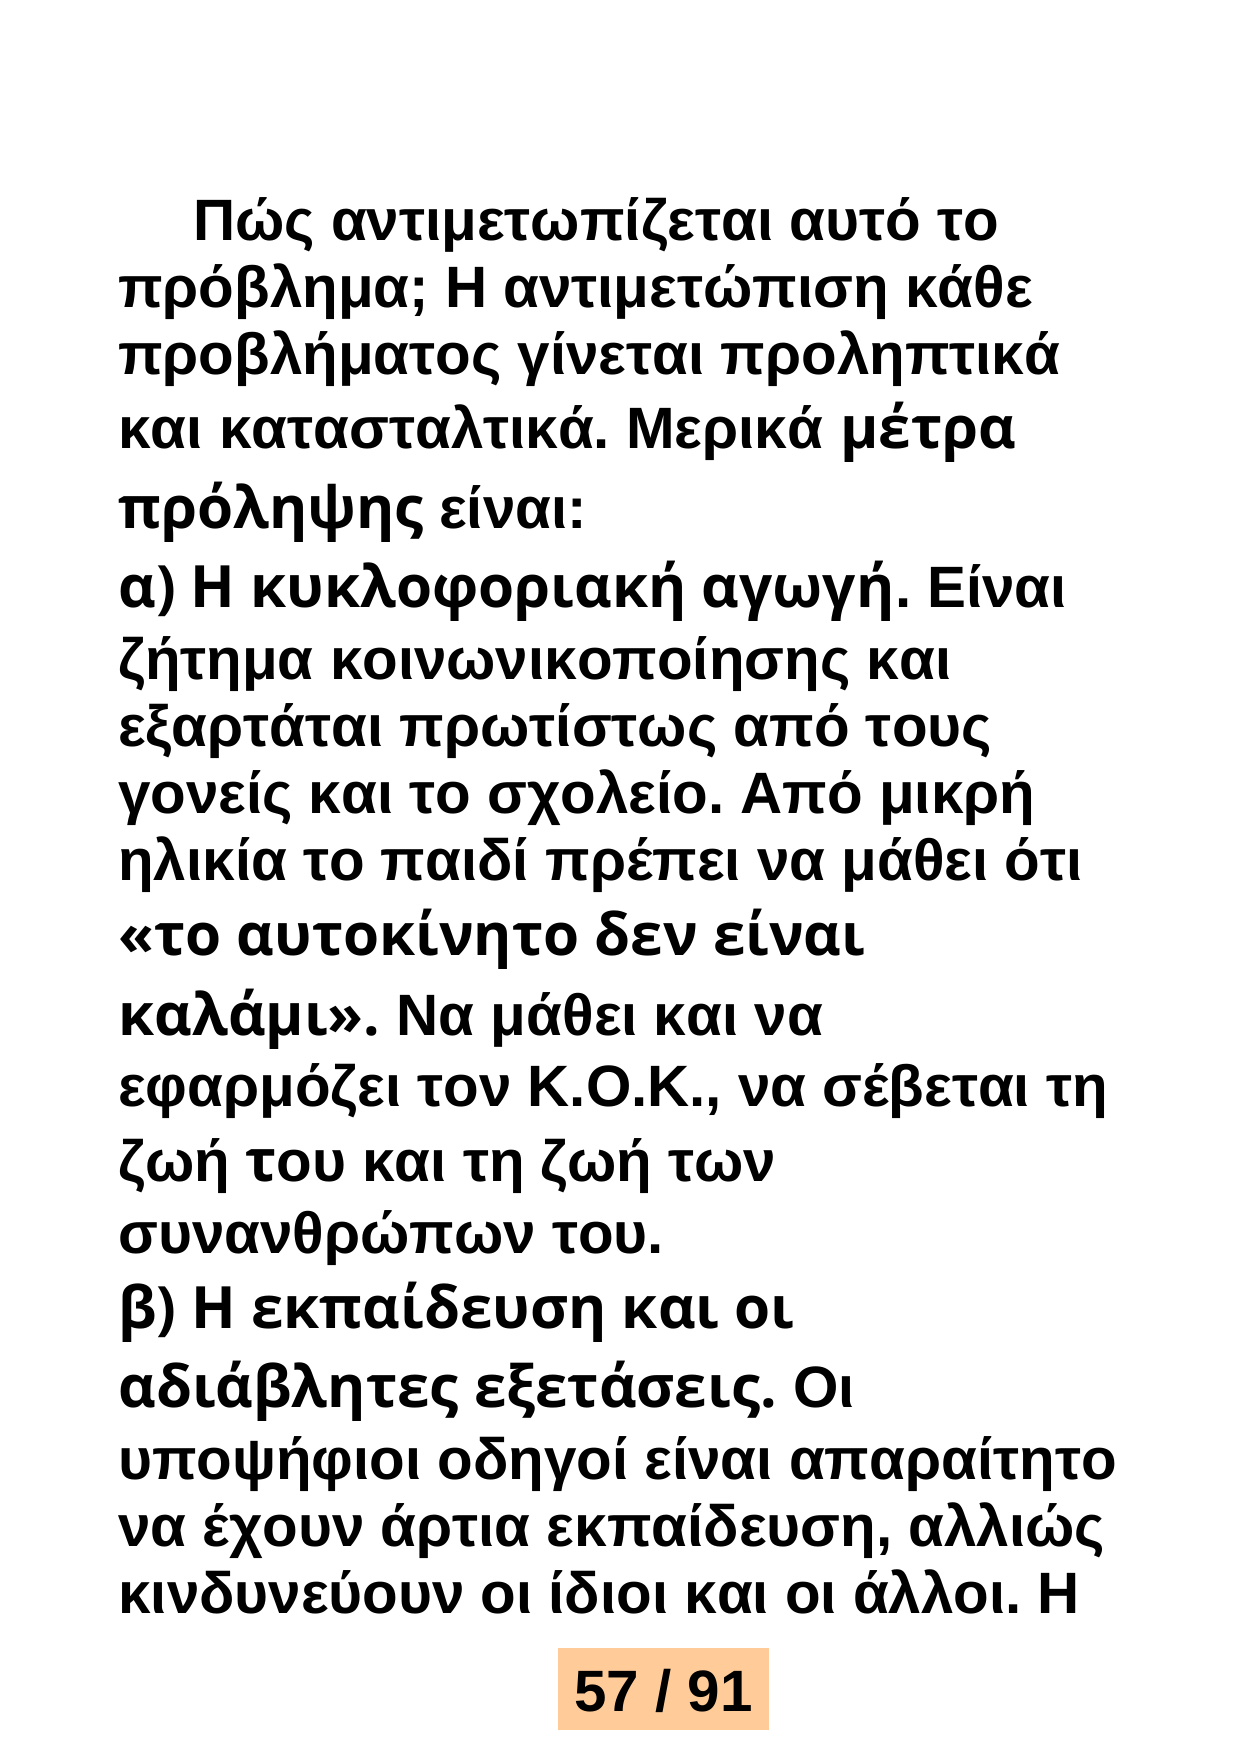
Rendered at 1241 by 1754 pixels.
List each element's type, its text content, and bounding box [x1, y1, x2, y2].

text α) Η κυκλοφοριακή αγωγή. Είναι ζήτημα κοινωνικοποίησης και εξαρτάται πρωτίστως από τους γονείς και το σχολείο. Από μικρή ηλικία το παιδί πρέπει να μάθει ότι «το αυτοκίνητο δεν είναι καλάμι». Να μάθει και να εφαρμόζει τον Κ.Ο.Κ., να σέβεται τη ζωή του και τη ζωή των συνανθρώπων του. [118, 545, 1122, 1266]
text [118, 1266, 1122, 1626]
text Πώς αντιμετωπίζεται αυτό το πρόβλημα; Η αντιμετώπιση κάθε προβλήματος γίνεται προληπτικά και κατασταλτικά. Μερικά μέτρα πρόληψης είναι: [118, 185, 1122, 545]
